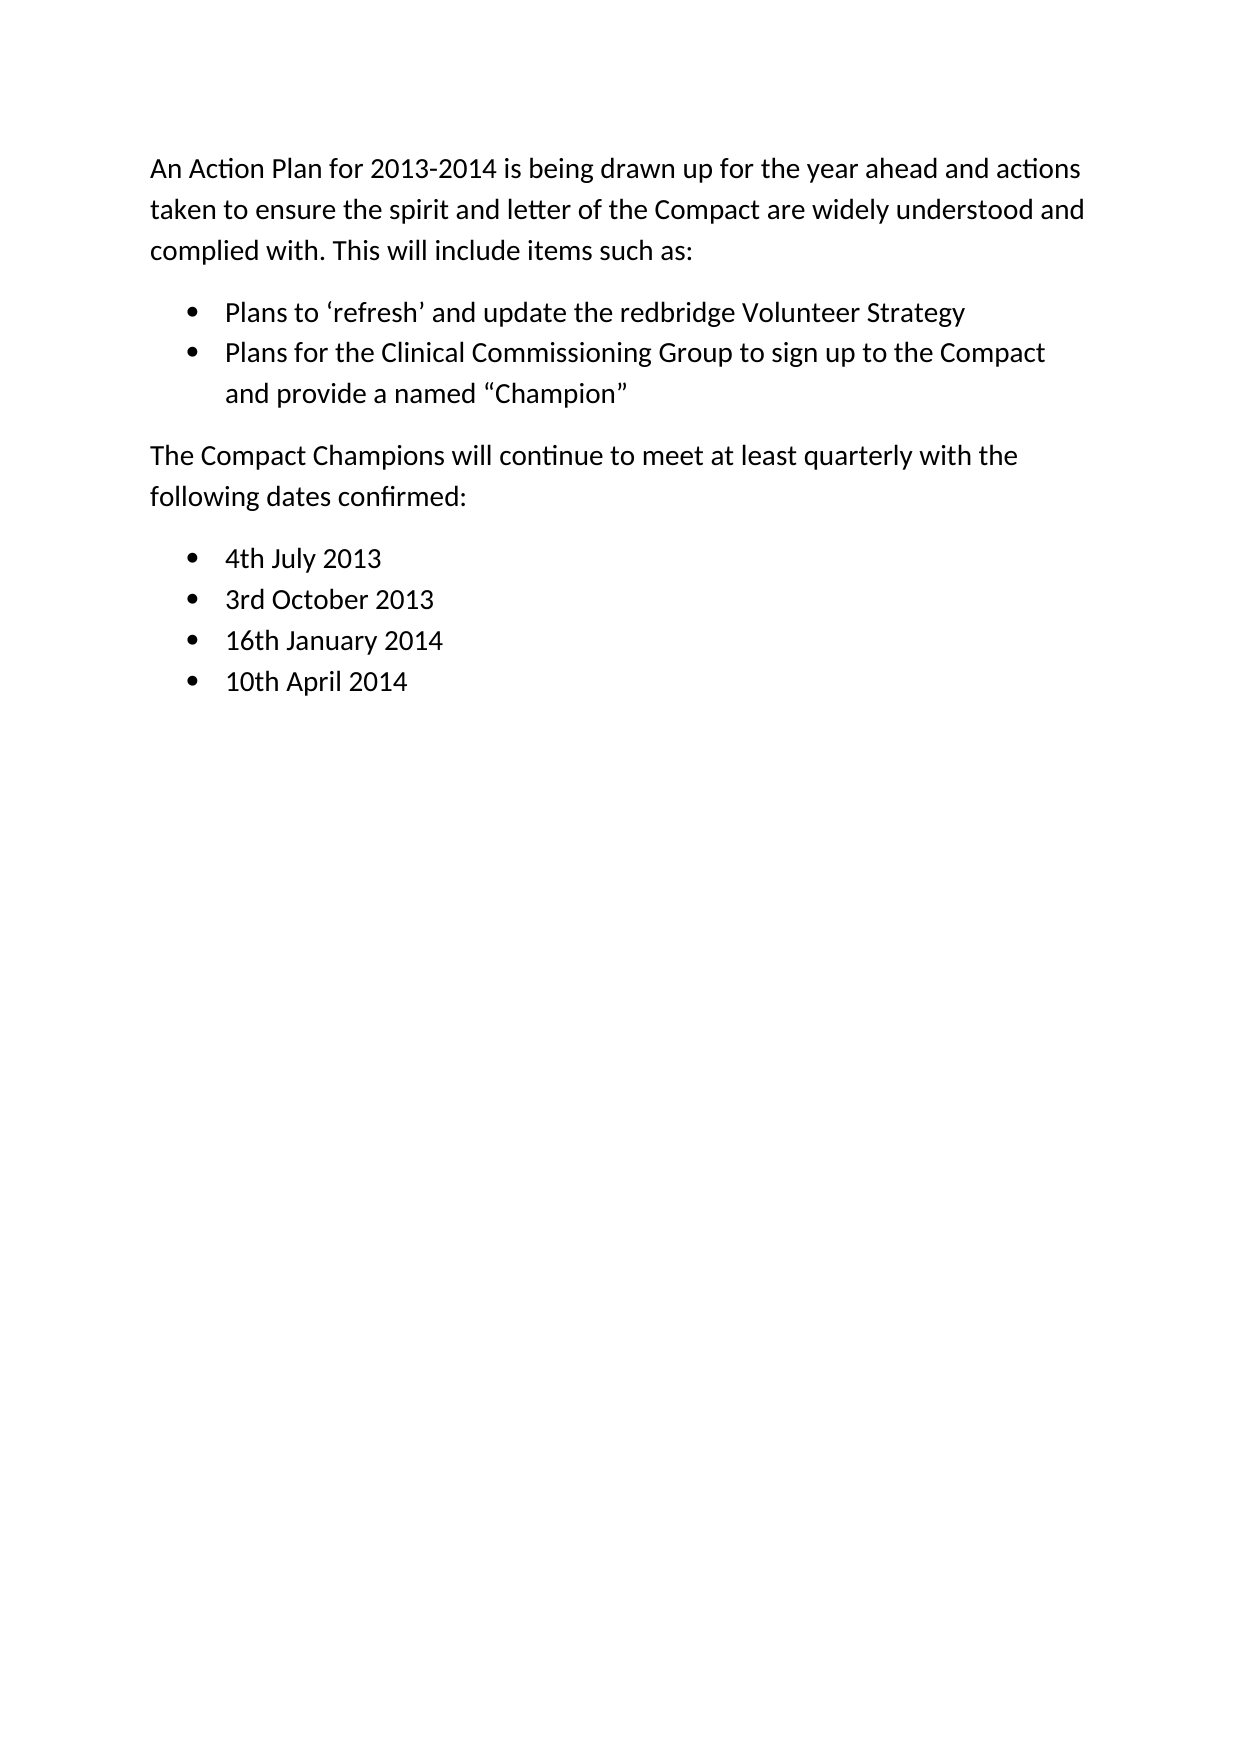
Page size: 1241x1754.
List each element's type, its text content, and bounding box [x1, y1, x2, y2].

list Plans for the Clinical Commissioning Group to sign up to the Compact and provide a named “Champion” [187, 334, 1090, 411]
list Plans to ‘refresh’ and update the redbridge Volunteer Strategy [187, 294, 1090, 329]
text The Compact Champions will continue to meet at least quarterly with the following dates confirmed: [150, 437, 1090, 514]
list 10th April 2014 [187, 663, 1090, 698]
text An Action Plan for 2013-2014 is being drawn up for the year ahead and actions taken to ensure the spirit and letter of the Compact are widely understood and complied with. This will include items such as: [150, 150, 1090, 267]
list 16th January 2014 [187, 622, 1090, 657]
list 4th July 2013 [187, 540, 1090, 576]
list 3rd October 2013 [187, 581, 1090, 617]
